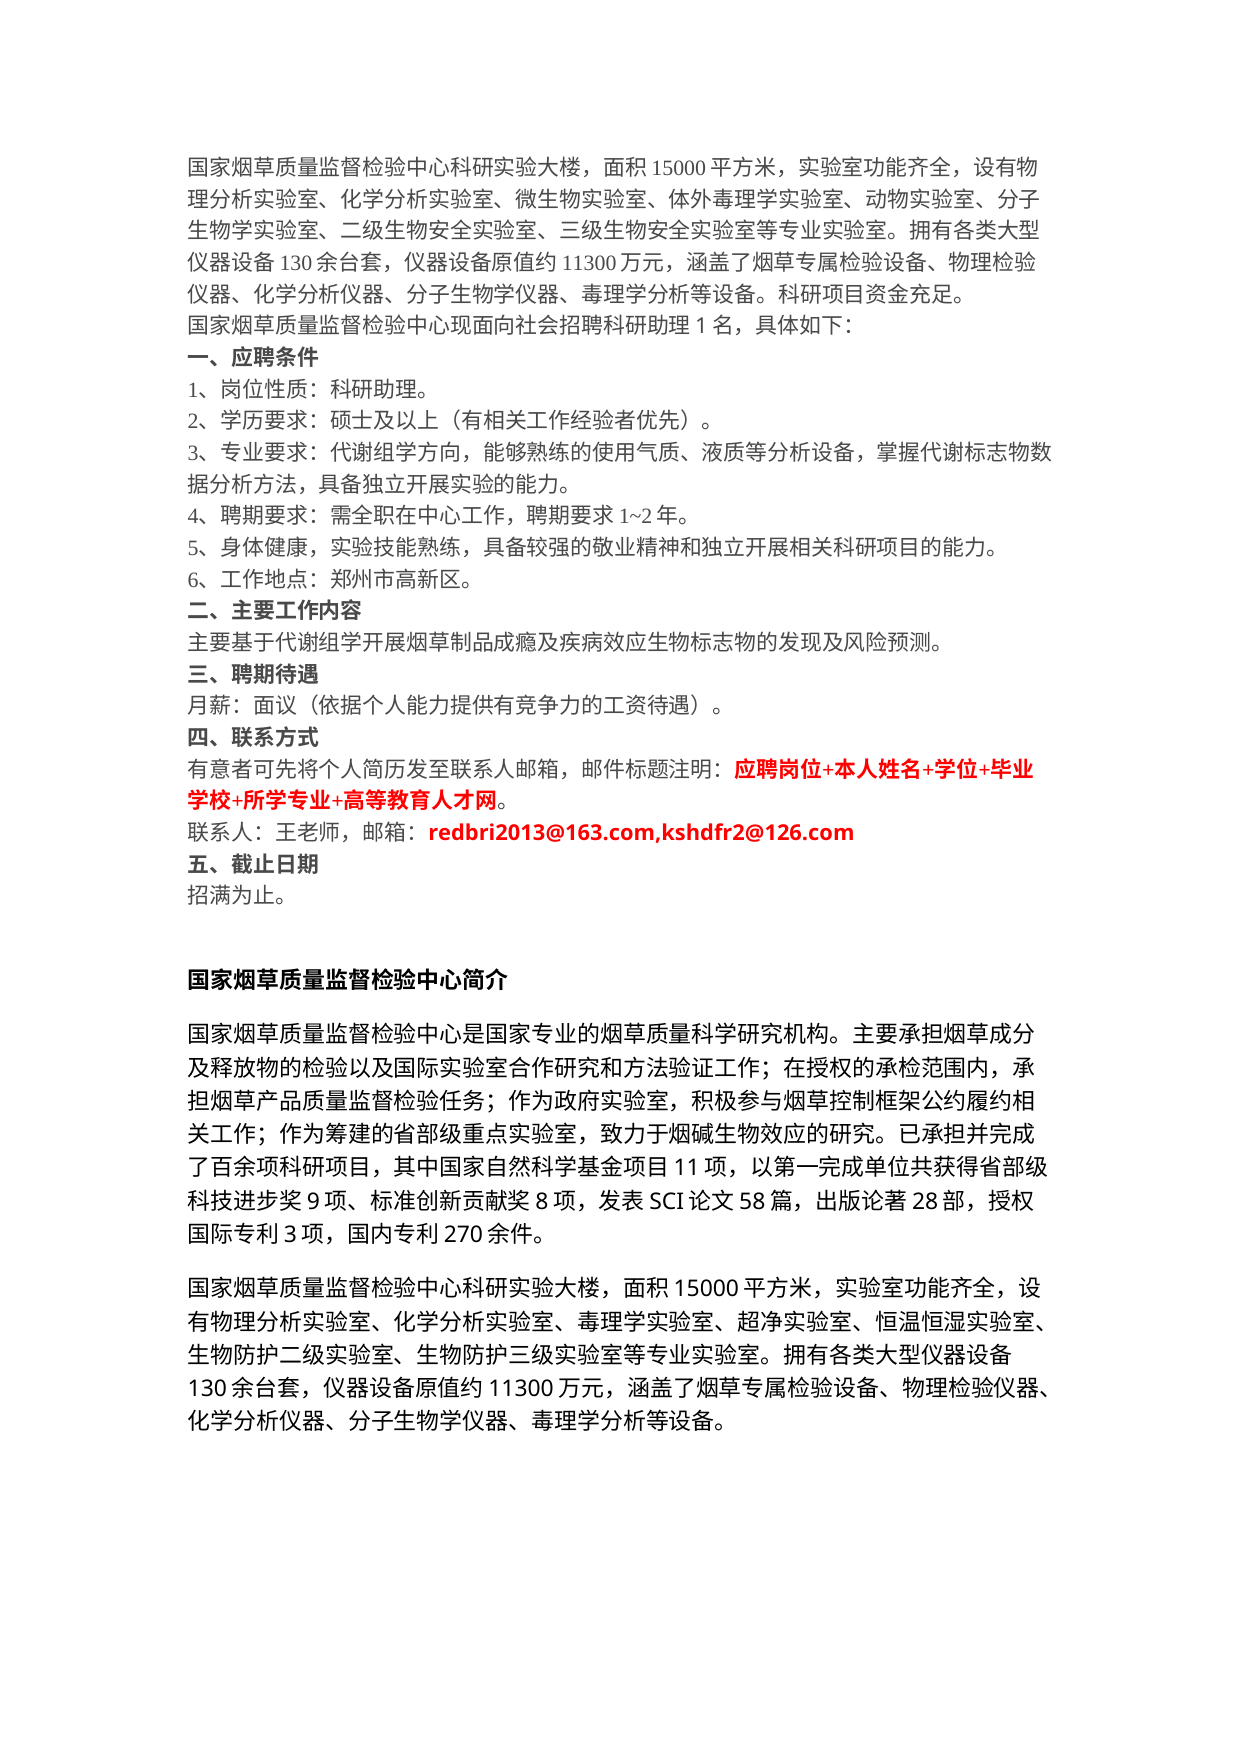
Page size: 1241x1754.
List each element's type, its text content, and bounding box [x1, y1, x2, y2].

text 1、岗位性质：科研助理。 [187, 372, 1053, 403]
text 2、学历要求：硕士及以上（有相关工作经验者优先）。 [187, 403, 1053, 435]
text 国家烟草质量监督检验中心简介 [187, 962, 1053, 996]
text 联系人：王老师，邮箱：redbri2013@163.com,kshdfr2@126.com [187, 815, 1053, 847]
text 3、专业要求：代谢组学方向，能够熟练的使用气质、液质等分析设备，掌握代谢标志物数据分析方法，具备独立开展实验的能力。 [187, 435, 1053, 498]
text 三、聘期待遇 [187, 657, 1053, 688]
text 国家烟草质量监督检验中心现面向社会招聘科研助理1名，具体如下： [187, 308, 1053, 340]
text 五、截止日期 [187, 847, 1053, 878]
text 主要基于代谢组学开展烟草制品成瘾及疾病效应生物标志物的发现及风险预测。 [187, 625, 1053, 657]
text 四、联系方式 [187, 720, 1053, 752]
text 5、身体健康，实验技能熟练，具备较强的敬业精神和独立开展相关科研项目的能力。 [187, 530, 1053, 562]
text 6、工作地点：郑州市高新区。 [187, 562, 1053, 593]
text 国家烟草质量监督检验中心科研实验大楼，面积15000平方米，实验室功能齐全，设有物理分析实验室、化学分析实验室、毒理学实验室、超净实验室、恒温恒湿实验室、生物防护二级实验室、生物防护三级实验室等专业实验室。拥有各类大型仪器设备130余台套，仪器设备原值约11300万元，涵盖了烟草专属检验设备、物理检验仪器、化学分析仪器、分子生物学仪器、毒理学分析等设备。 [187, 1270, 1053, 1436]
text 二、主要工作内容 [187, 593, 1053, 625]
text 一、应聘条件 [187, 340, 1053, 372]
text 有意者可先将个人简历发至联系人邮箱，邮件标题注明：应聘岗位+本人姓名+学位+毕业学校+所学专业+高等教育人才网。 [187, 752, 1053, 815]
text 国家烟草质量监督检验中心是国家专业的烟草质量科学研究机构。主要承担烟草成分及释放物的检验以及国际实验室合作研究和方法验证工作；在授权的承检范围内，承担烟草产品质量监督检验任务；作为政府实验室，积极参与烟草控制框架公约履约相关工作；作为筹建的省部级重点实验室，致力于烟碱生物效应的研究。已承担并完成了百余项科研项目，其中国家自然科学基金项目11项，以第一完成单位共获得省部级科技进步奖9项、标准创新贡献奖8项，发表SCI论文58篇，出版论著28部，授权国际专利3项，国内专利270余件。 [187, 1016, 1053, 1249]
text 招满为止。 [187, 878, 1053, 910]
text 国家烟草质量监督检验中心科研实验大楼，面积15000平方米，实验室功能齐全，设有物理分析实验室、化学分析实验室、微生物实验室、体外毒理学实验室、动物实验室、分子生物学实验室、二级生物安全实验室、三级生物安全实验室等专业实验室。拥有各类大型仪器设备130余台套，仪器设备原值约11300万元，涵盖了烟草专属检验设备、物理检验仪器、化学分析仪器、分子生物学仪器、毒理学分析等设备。科研项目资金充足。 [187, 150, 1053, 308]
text 月薪：面议（依据个人能力提供有竞争力的工资待遇）。 [187, 688, 1053, 720]
text 4、聘期要求：需全职在中心工作，聘期要求1~2年。 [187, 498, 1053, 530]
